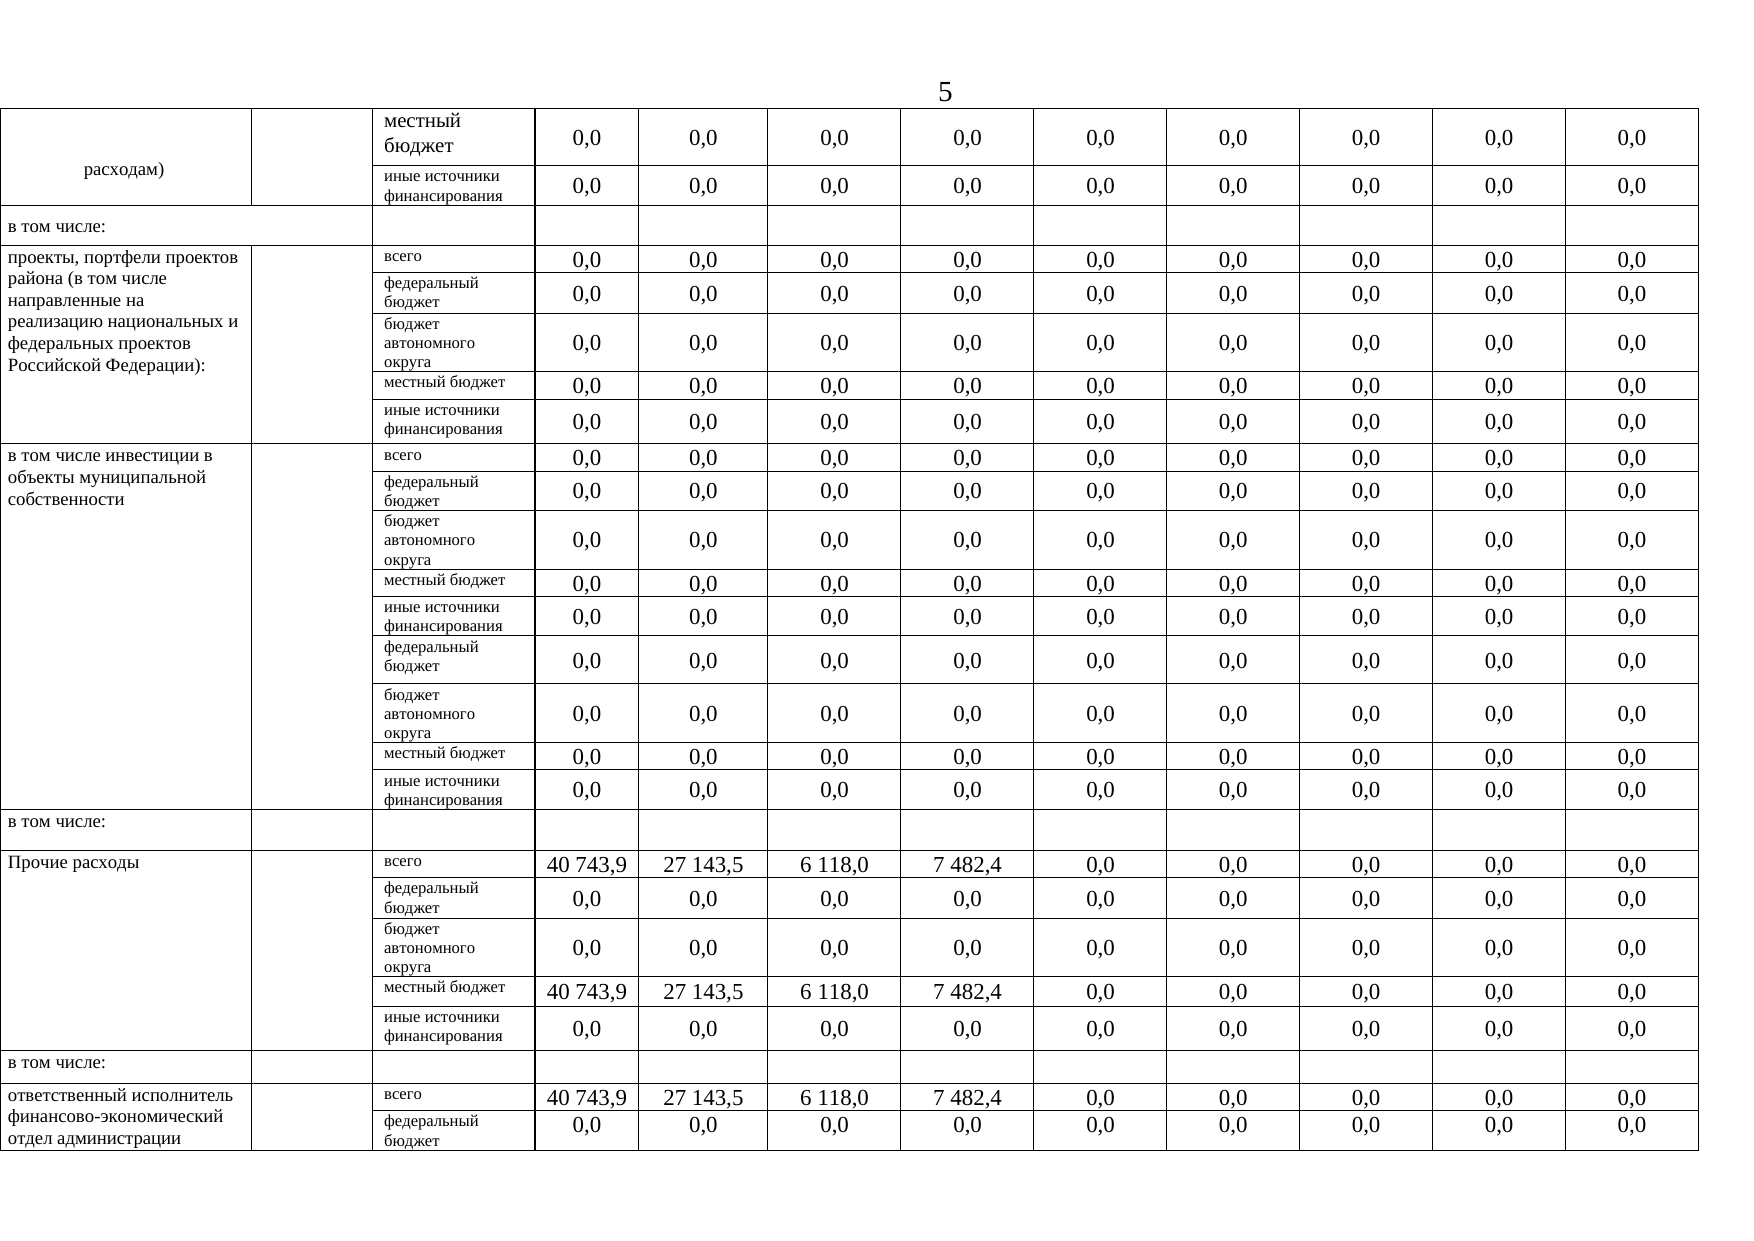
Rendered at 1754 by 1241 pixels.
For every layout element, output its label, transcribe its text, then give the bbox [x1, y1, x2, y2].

table_cell 0,0 [1034, 444, 1166, 471]
table_cell 6 118,0 [768, 851, 900, 877]
table_cell 0,0 [1566, 597, 1698, 635]
table_cell 0,0 [901, 166, 1033, 205]
table_cell 0,0 [1300, 743, 1432, 769]
table_cell бюджет автономного округа [373, 684, 534, 742]
table_cell иные источники финансирования [373, 597, 534, 635]
table_cell 0,0 [1566, 472, 1698, 510]
table_cell [1167, 206, 1299, 245]
table_cell 0,0 [1433, 1007, 1565, 1050]
table_cell местный бюджет [373, 977, 534, 1006]
table_cell 0,0 [1167, 400, 1299, 443]
table_cell 0,0 [1300, 314, 1432, 371]
table_cell 0,0 [1433, 166, 1565, 205]
table_cell 0,0 [1034, 511, 1166, 568]
table_cell 0,0 [1433, 684, 1565, 742]
table_cell бюджет автономного округа [373, 919, 534, 976]
table_cell [1167, 1051, 1299, 1083]
table_cell 0,0 [1566, 570, 1698, 596]
table_cell местный бюджет [373, 570, 534, 596]
table_cell 27 143,5 [639, 1084, 767, 1110]
table_cell 0,0 [1167, 770, 1299, 809]
table_cell федеральный бюджет [373, 878, 534, 917]
table_cell федеральный бюджет [373, 472, 534, 510]
table_cell [1433, 810, 1565, 850]
table_cell 0,0 [1167, 314, 1299, 371]
table_cell 0,0 [768, 636, 900, 683]
table_cell 0,0 [536, 1007, 638, 1050]
table_cell 0,0 [1034, 372, 1166, 399]
table_cell 0,0 [768, 1111, 900, 1149]
table_cell 0,0 [1034, 246, 1166, 272]
table_cell ответственный исполнитель финансово-экономический отдел администрации сельского поселения [1, 1084, 251, 1149]
table_cell 0,0 [536, 684, 638, 742]
table_cell 0,0 [1566, 166, 1698, 205]
table_cell 0,0 [768, 166, 900, 205]
table_cell 0,0 [1300, 400, 1432, 443]
table_cell [1566, 206, 1698, 245]
table_cell 0,0 [639, 444, 767, 471]
table_cell 0,0 [1167, 878, 1299, 917]
table_cell 0,0 [1034, 273, 1166, 313]
table_cell 0,0 [1433, 1084, 1565, 1110]
table_cell 0,0 [1034, 743, 1166, 769]
table_cell всего [373, 1084, 534, 1110]
table_cell 0,0 [1433, 851, 1565, 877]
table_cell 0,0 [1034, 851, 1166, 877]
table_cell [252, 246, 372, 443]
table_cell 0,0 [1300, 597, 1432, 635]
table_cell [1300, 1051, 1432, 1083]
table_cell 0,0 [536, 570, 638, 596]
table_cell 0,0 [1433, 919, 1565, 976]
table_cell 0,0 [1300, 109, 1432, 165]
table_cell 0,0 [1034, 684, 1166, 742]
table_cell 0,0 [639, 878, 767, 917]
table_cell 0,0 [639, 314, 767, 371]
table_cell 0,0 [768, 919, 900, 976]
table_cell 7 482,4 [901, 1084, 1033, 1110]
table_cell 0,0 [1034, 472, 1166, 510]
table_cell 0,0 [639, 109, 767, 165]
table_cell 0,0 [1034, 597, 1166, 635]
table_cell 0,0 [1300, 1007, 1432, 1050]
table_cell 0,0 [1300, 472, 1432, 510]
table_cell в том числе инвестиции в объекты муниципальной собственности [1, 444, 251, 809]
table_cell 0,0 [639, 1111, 767, 1149]
table_cell 0,0 [1034, 1084, 1166, 1110]
table_cell [1300, 810, 1432, 850]
table_cell 0,0 [536, 314, 638, 371]
table_cell 6 118,0 [768, 977, 900, 1006]
table_cell 0,0 [536, 1111, 638, 1149]
table_cell 0,0 [1034, 1111, 1166, 1149]
table_cell 0,0 [639, 166, 767, 205]
table_cell 0,0 [901, 684, 1033, 742]
table_cell 0,0 [639, 570, 767, 596]
table_cell Прочие расходы [1, 851, 251, 1050]
table_cell 0,0 [1433, 743, 1565, 769]
table_cell 0,0 [536, 878, 638, 917]
table_cell 0,0 [768, 511, 900, 568]
table_cell 0,0 [536, 109, 638, 165]
table_cell 0,0 [1034, 919, 1166, 976]
table_cell 0,0 [1566, 919, 1698, 976]
table_cell 0,0 [901, 372, 1033, 399]
table_cell 0,0 [901, 597, 1033, 635]
table_cell 0,0 [1433, 273, 1565, 313]
table_cell 0,0 [1167, 511, 1299, 568]
table_cell 0,0 [768, 684, 900, 742]
table_cell 0,0 [1433, 400, 1565, 443]
table_cell 0,0 [536, 919, 638, 976]
table_cell 0,0 [1566, 977, 1698, 1006]
table_cell 0,0 [1566, 400, 1698, 443]
table_cell [252, 1051, 372, 1083]
table_cell 0,0 [1566, 273, 1698, 313]
table_cell 0,0 [768, 1007, 900, 1050]
table_cell иные источники финансирования [373, 400, 534, 443]
table_cell 0,0 [1433, 878, 1565, 917]
table_cell [639, 206, 767, 245]
table_cell 0,0 [1433, 511, 1565, 568]
table_cell [1433, 206, 1565, 245]
table_cell 0,0 [1566, 743, 1698, 769]
table_cell 0,0 [639, 1007, 767, 1050]
table_cell 0,0 [1167, 743, 1299, 769]
table_cell 0,0 [1300, 1111, 1432, 1149]
table_cell [901, 206, 1033, 245]
table_cell 0,0 [1566, 636, 1698, 683]
table_cell 0,0 [901, 878, 1033, 917]
table_cell 0,0 [768, 372, 900, 399]
table_cell [373, 1051, 534, 1083]
table_cell бюджет автономного округа [373, 511, 534, 568]
table_cell 0,0 [1300, 372, 1432, 399]
table_cell [536, 1051, 638, 1083]
table_cell [536, 206, 638, 245]
table_cell федеральный бюджет [373, 1111, 534, 1149]
table_cell 0,0 [1034, 400, 1166, 443]
table_cell [901, 810, 1033, 850]
table_cell 0,0 [1167, 444, 1299, 471]
table_cell 0,0 [1566, 851, 1698, 877]
table_cell [252, 810, 372, 850]
table_cell 0,0 [1566, 1007, 1698, 1050]
table_cell 0,0 [901, 444, 1033, 471]
table_cell 0,0 [1034, 770, 1166, 809]
table_cell [252, 444, 372, 809]
table_cell 0,0 [536, 273, 638, 313]
table_cell 0,0 [1034, 166, 1166, 205]
table_cell 0,0 [536, 166, 638, 205]
table_cell 0,0 [1433, 570, 1565, 596]
table_cell 0,0 [1167, 597, 1299, 635]
table_cell 0,0 [1433, 636, 1565, 683]
table_cell 0,0 [1167, 1111, 1299, 1149]
table_cell 6 118,0 [768, 1084, 900, 1110]
table_cell 0,0 [901, 1007, 1033, 1050]
table_cell 0,0 [1167, 919, 1299, 976]
table_cell [252, 851, 372, 1050]
table_cell 0,0 [1433, 444, 1565, 471]
table_cell 0,0 [1167, 851, 1299, 877]
table_cell 0,0 [901, 400, 1033, 443]
table_cell 0,0 [901, 570, 1033, 596]
table_cell 0,0 [1300, 444, 1432, 471]
table_cell 0,0 [1566, 684, 1698, 742]
table_cell 0,0 [1300, 636, 1432, 683]
table_cell 0,0 [768, 770, 900, 809]
table_cell 0,0 [639, 472, 767, 510]
table_cell федеральный бюджет [373, 636, 534, 683]
table_cell [639, 1051, 767, 1083]
table_cell 0,0 [901, 511, 1033, 568]
table_cell 0,0 [1566, 770, 1698, 809]
table_cell местный бюджет [373, 109, 534, 165]
table_cell [373, 810, 534, 850]
table_cell 0,0 [1566, 372, 1698, 399]
table_cell 0,0 [639, 636, 767, 683]
table_cell 0,0 [768, 246, 900, 272]
table_cell [536, 810, 638, 850]
table_cell 0,0 [768, 597, 900, 635]
table_cell 0,0 [1300, 273, 1432, 313]
table_cell 0,0 [1167, 684, 1299, 742]
table_cell [373, 206, 534, 245]
table_cell всего [373, 851, 534, 877]
table_cell 0,0 [1300, 977, 1432, 1006]
table_cell в том числе: [1, 810, 251, 850]
table_cell 0,0 [1034, 636, 1166, 683]
table_cell 0,0 [768, 273, 900, 313]
table_cell 0,0 [1300, 570, 1432, 596]
table_cell 0,0 [768, 400, 900, 443]
table_cell 0,0 [1167, 1007, 1299, 1050]
table_cell 0,0 [901, 636, 1033, 683]
table_cell 0,0 [901, 1111, 1033, 1149]
table_cell 0,0 [536, 400, 638, 443]
table_cell 0,0 [536, 743, 638, 769]
table_cell 0,0 [1167, 246, 1299, 272]
table_cell 0,0 [1433, 372, 1565, 399]
table_cell [1167, 810, 1299, 850]
table_cell 0,0 [1167, 273, 1299, 313]
table_cell 0,0 [1034, 977, 1166, 1006]
table_cell 0,0 [901, 743, 1033, 769]
table_cell иные источники финансирования [373, 770, 534, 809]
table_cell [1433, 1051, 1565, 1083]
table_cell [768, 810, 900, 850]
table_cell 0,0 [1300, 770, 1432, 809]
table_cell [252, 1084, 372, 1149]
table_cell 0,0 [1300, 1084, 1432, 1110]
table_cell бюджет автономного округа [373, 314, 534, 371]
table_cell 0,0 [768, 109, 900, 165]
table_cell 0,0 [1300, 851, 1432, 877]
table_cell всего [373, 444, 534, 471]
table_cell 0,0 [1034, 570, 1166, 596]
table_cell 0,0 [1566, 109, 1698, 165]
table_cell 27 143,5 [639, 977, 767, 1006]
table_cell 0,0 [768, 878, 900, 917]
table_cell [1034, 810, 1166, 850]
table_cell 0,0 [901, 314, 1033, 371]
table_cell 0,0 [639, 246, 767, 272]
table_cell 0,0 [901, 109, 1033, 165]
table_cell 40 743,9 [536, 1084, 638, 1110]
table_cell 0,0 [901, 273, 1033, 313]
table_cell 0,0 [768, 444, 900, 471]
table_cell 0,0 [901, 770, 1033, 809]
table_cell [768, 206, 900, 245]
table_cell 27 143,5 [639, 851, 767, 877]
table_cell 0,0 [1566, 1111, 1698, 1149]
table_cell 0,0 [1433, 246, 1565, 272]
table_cell 7 482,4 [901, 851, 1033, 877]
table_cell 40 743,9 [536, 851, 638, 877]
table_cell 0,0 [1167, 977, 1299, 1006]
table_cell [768, 1051, 900, 1083]
table_cell 0,0 [1566, 878, 1698, 917]
table_cell 0,0 [1300, 878, 1432, 917]
table_cell 0,0 [536, 246, 638, 272]
table_cell 0,0 [1433, 1111, 1565, 1149]
table_cell 0,0 [639, 743, 767, 769]
table_cell 0,0 [639, 684, 767, 742]
table_cell в том числе: [1, 206, 372, 245]
table_cell 7 482,4 [901, 977, 1033, 1006]
table_cell 0,0 [1167, 1084, 1299, 1110]
table_cell 0,0 [639, 919, 767, 976]
table_cell [1300, 206, 1432, 245]
table_cell 0,0 [1566, 314, 1698, 371]
table_cell 0,0 [1566, 1084, 1698, 1110]
table_cell 0,0 [1167, 109, 1299, 165]
table_cell 0,0 [1167, 570, 1299, 596]
table_cell 0,0 [1300, 166, 1432, 205]
table_cell иные источники финансирования [373, 1007, 534, 1050]
table_cell федеральный бюджет [373, 273, 534, 313]
table_cell 0,0 [1167, 472, 1299, 510]
table_cell 0,0 [536, 597, 638, 635]
table_cell 0,0 [1433, 597, 1565, 635]
table_cell 0,0 [1300, 919, 1432, 976]
table_cell в том числе: [1, 1051, 251, 1083]
table_cell 0,0 [1300, 246, 1432, 272]
table_cell 0,0 [639, 511, 767, 568]
table_cell 0,0 [639, 400, 767, 443]
table_cell местный бюджет [373, 743, 534, 769]
table_cell 0,0 [768, 314, 900, 371]
table_cell 40 743,9 [536, 977, 638, 1006]
table_cell 0,0 [1566, 444, 1698, 471]
table_cell 0,0 [901, 246, 1033, 272]
table_cell 0,0 [1433, 109, 1565, 165]
table_cell 0,0 [536, 372, 638, 399]
table_cell 0,0 [639, 770, 767, 809]
table_cell 0,0 [1034, 878, 1166, 917]
table_cell 0,0 [1566, 246, 1698, 272]
table_cell 0,0 [768, 570, 900, 596]
table_cell 0,0 [1433, 770, 1565, 809]
table_cell 0,0 [639, 273, 767, 313]
table_cell 0,0 [536, 444, 638, 471]
table_cell 0,0 [1433, 314, 1565, 371]
table_cell 0,0 [536, 511, 638, 568]
table_cell 0,0 [768, 743, 900, 769]
table_cell 0,0 [1167, 636, 1299, 683]
table_cell [639, 810, 767, 850]
table_cell 0,0 [1034, 109, 1166, 165]
table_cell [901, 1051, 1033, 1083]
table_cell 0,0 [639, 372, 767, 399]
table_cell [1566, 1051, 1698, 1083]
table_cell иные источники финансирования [373, 166, 534, 205]
table_cell всего [373, 246, 534, 272]
table_cell 0,0 [536, 636, 638, 683]
table_cell [1566, 810, 1698, 850]
table_cell 0,0 [536, 770, 638, 809]
table_cell [1034, 206, 1166, 245]
table_cell 0,0 [1433, 472, 1565, 510]
table_cell 0,0 [1034, 314, 1166, 371]
table_cell 0,0 [639, 597, 767, 635]
table_cell 0,0 [768, 472, 900, 510]
table_cell [1034, 1051, 1166, 1083]
table_cell 0,0 [1566, 511, 1698, 568]
table_cell 0,0 [1167, 372, 1299, 399]
table_cell проекты, портфели проектов района (в том числе направленные на реализацию национальных и федеральных проектов Российской Федерации): [1, 246, 251, 443]
table_cell местный бюджет [373, 372, 534, 399]
table_cell 0,0 [1300, 511, 1432, 568]
table_cell 0,0 [1300, 684, 1432, 742]
table_cell 0,0 [901, 472, 1033, 510]
table_cell 0,0 [1167, 166, 1299, 205]
table_cell 0,0 [1433, 977, 1565, 1006]
table_cell 0,0 [536, 472, 638, 510]
table_cell 0,0 [1034, 1007, 1166, 1050]
table_cell 0,0 [901, 919, 1033, 976]
